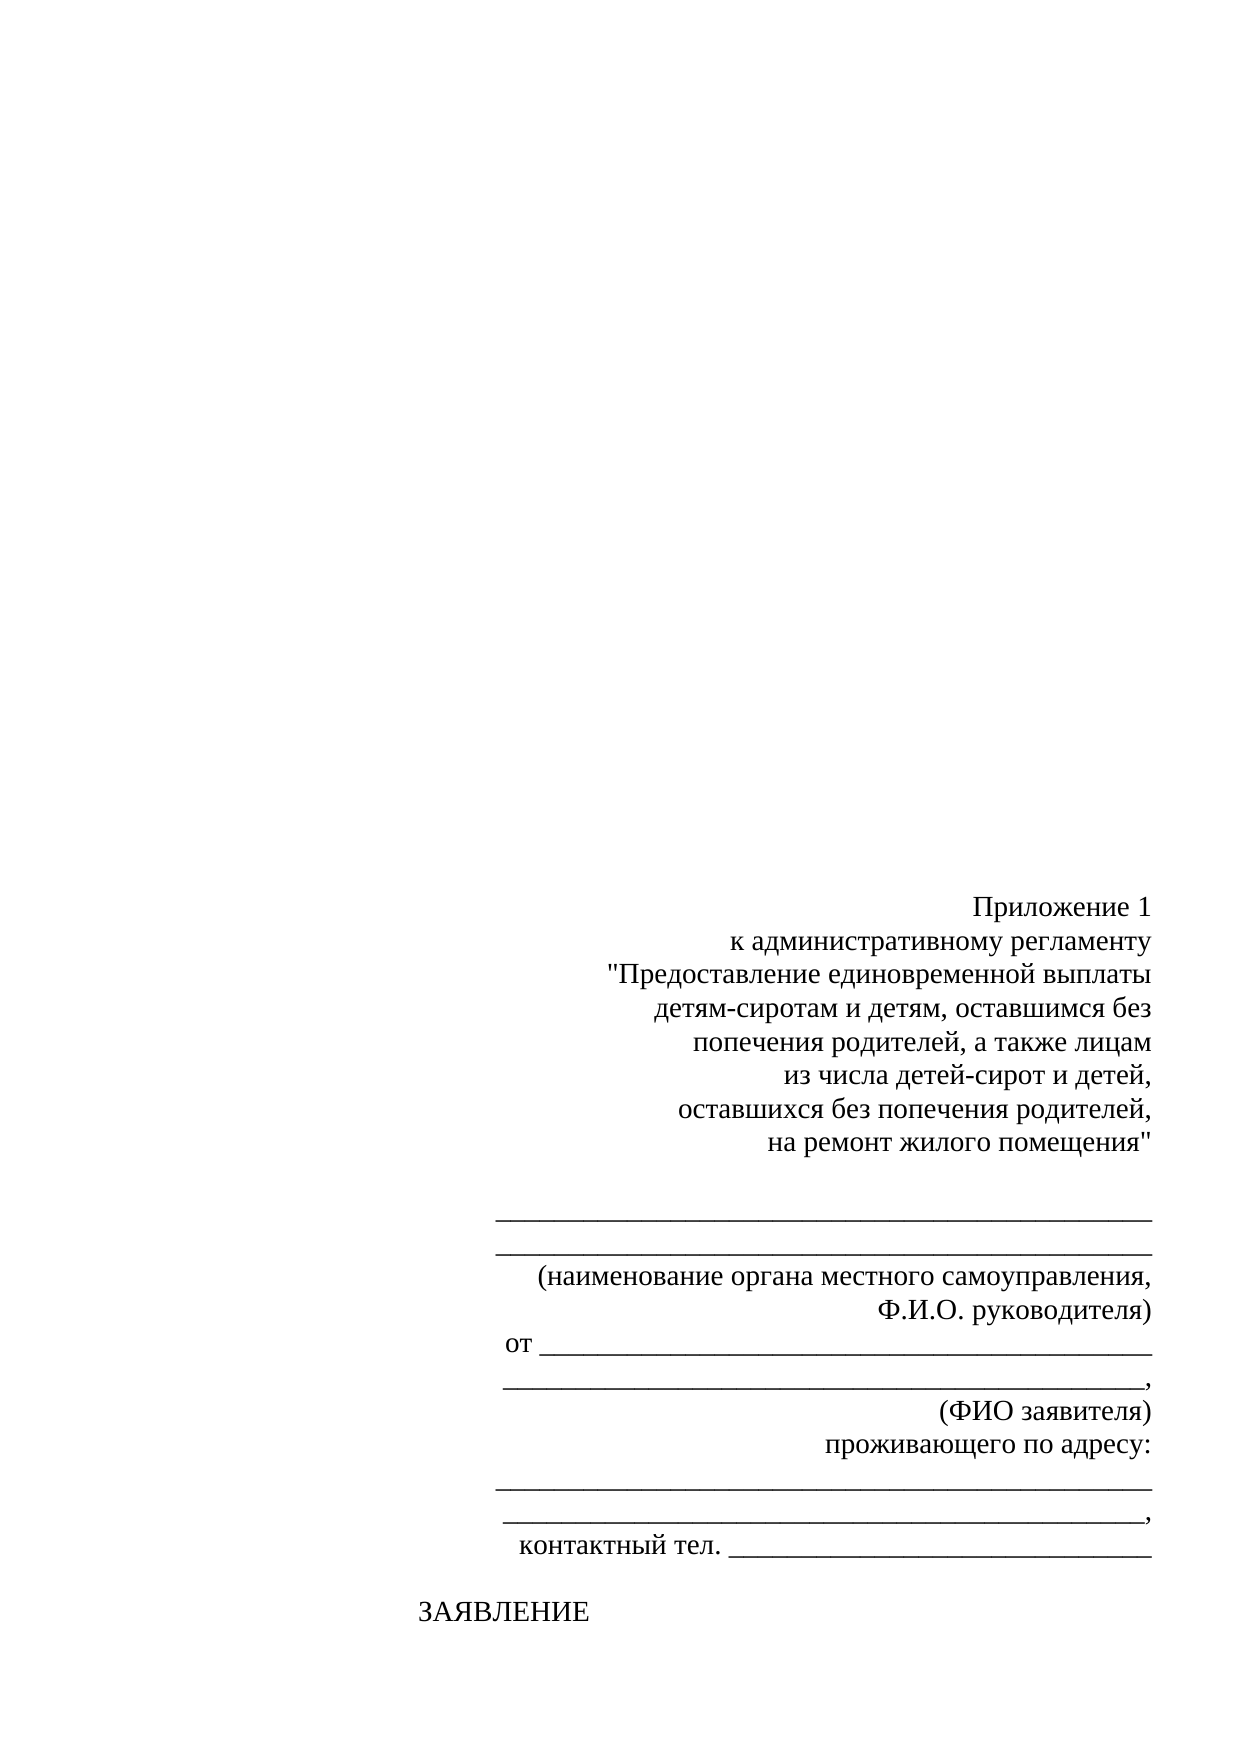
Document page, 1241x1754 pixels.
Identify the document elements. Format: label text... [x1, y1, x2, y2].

text оставшихся без попечения родителей, [177, 1091, 1152, 1124]
text ____________________________________________, [177, 1359, 1152, 1393]
text Приложение 1 [177, 889, 1152, 923]
text из числа детей-сирот и детей, [177, 1057, 1152, 1091]
text от __________________________________________ [177, 1326, 1152, 1359]
text _____________________________________________ [177, 1460, 1152, 1493]
text детям-сиротам и детям, оставшимся без [177, 990, 1152, 1024]
text к административному регламенту [177, 923, 1152, 957]
text (наименование органа местного самоуправления, [177, 1258, 1152, 1292]
text (ФИО заявителя) [177, 1393, 1152, 1426]
text контактный тел. _____________________________ [177, 1527, 1152, 1560]
text _____________________________________________ [177, 1191, 1152, 1225]
text _____________________________________________ [177, 1225, 1152, 1258]
text Ф.И.О. руководителя) [177, 1292, 1152, 1326]
text ЗАЯВЛЕНИЕ [177, 1594, 1152, 1627]
text "Предоставление единовременной выплаты [177, 957, 1152, 990]
text на ремонт жилого помещения" [177, 1124, 1152, 1158]
text ____________________________________________, [177, 1493, 1152, 1527]
text попечения родителей, а также лицам [177, 1024, 1152, 1057]
text проживающего по адресу: [177, 1426, 1152, 1460]
